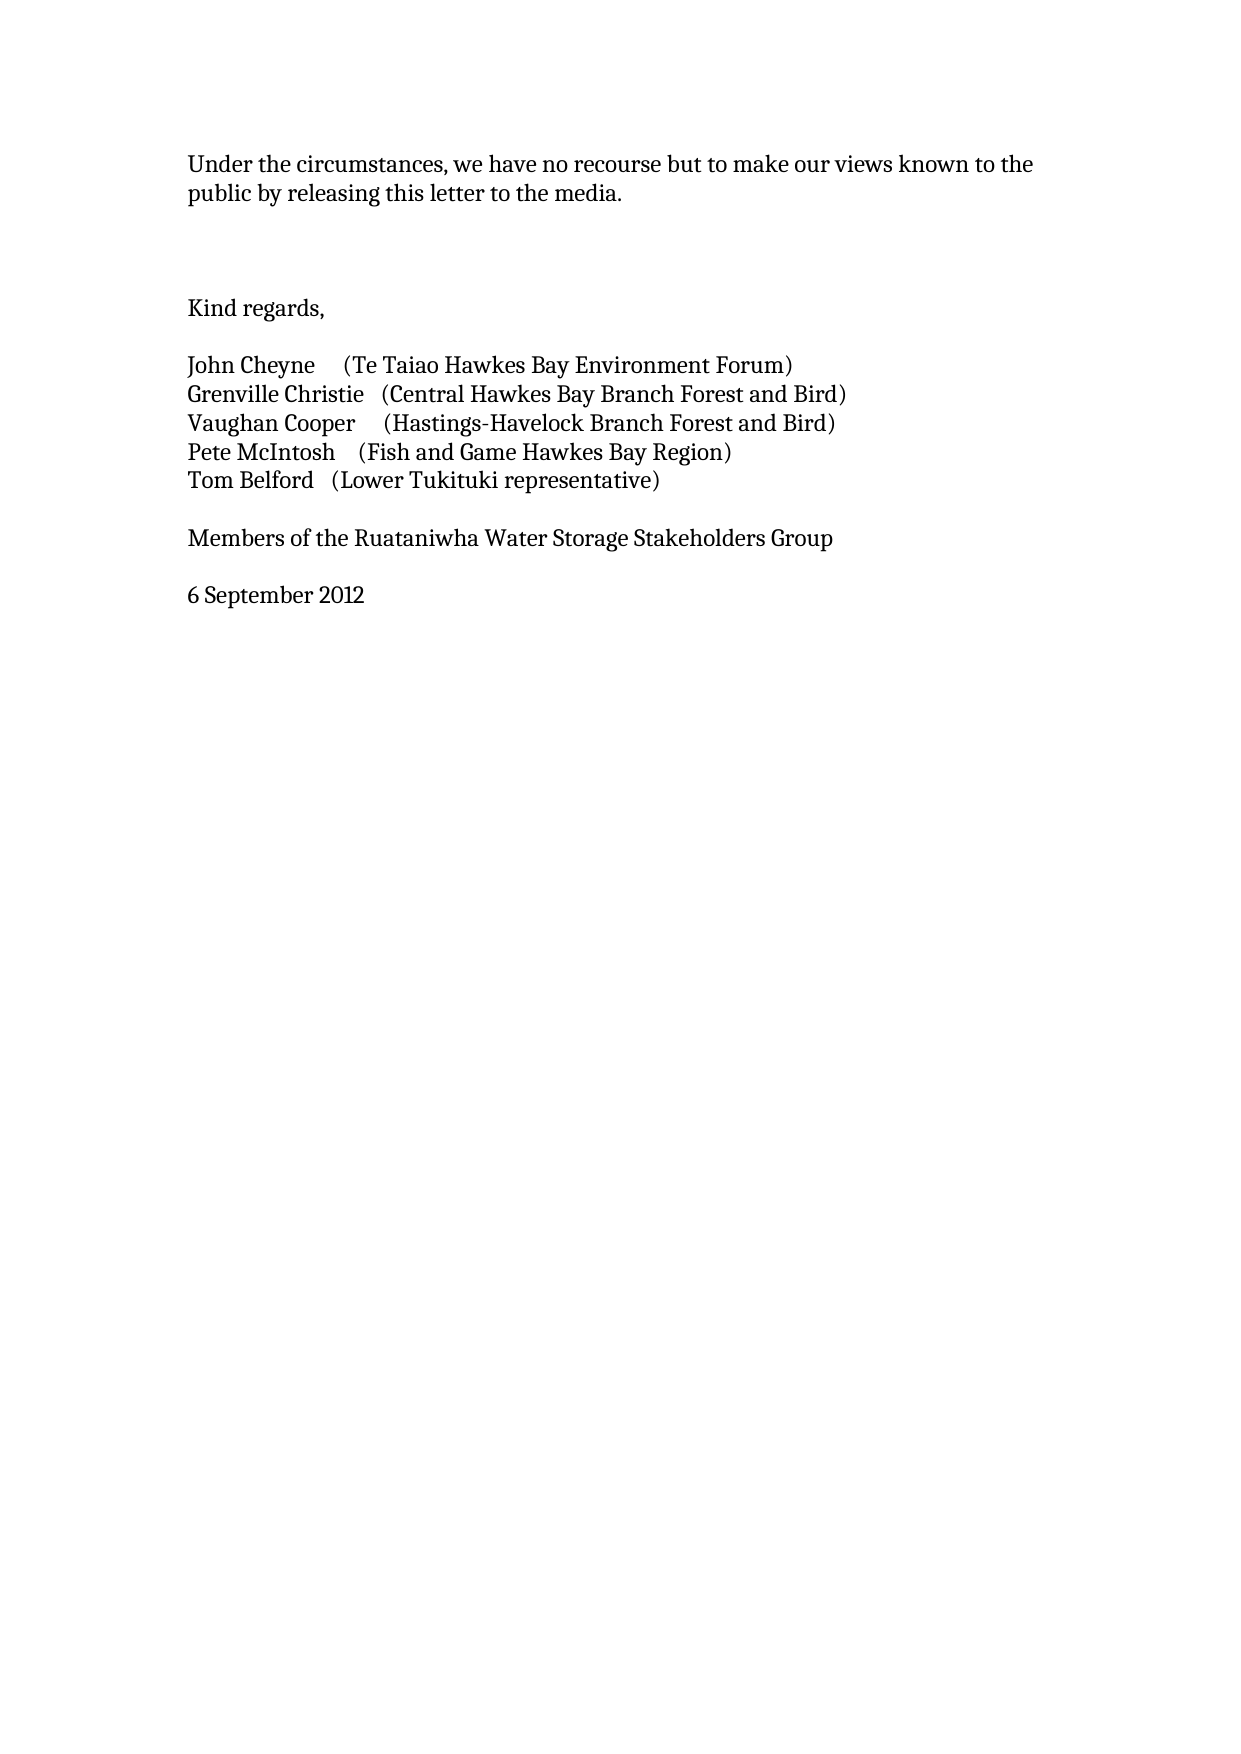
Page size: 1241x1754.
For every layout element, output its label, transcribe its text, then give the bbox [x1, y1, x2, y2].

text Members of the Ruataniwha Water Storage Stakeholders Group [187, 524, 1053, 552]
text Under the circumstances, we have no recourse but to make our views known to the public by releasing this letter to the media. [187, 150, 1053, 207]
text Pete McIntosh (Fish and Game Hawkes Bay Region) [187, 437, 1053, 466]
text Kind regards, [187, 294, 1053, 322]
text 6 September 2012 [187, 581, 1053, 610]
text Grenville Christie (Central Hawkes Bay Branch Forest and Bird) [187, 380, 1053, 409]
text John Cheyne (Te Taiao Hawkes Bay Environment Forum) [187, 351, 1053, 380]
text Vaughan Cooper (Hastings-Havelock Branch Forest and Bird) [187, 409, 1053, 437]
text Tom Belford (Lower Tukituki representative) [187, 466, 1053, 495]
